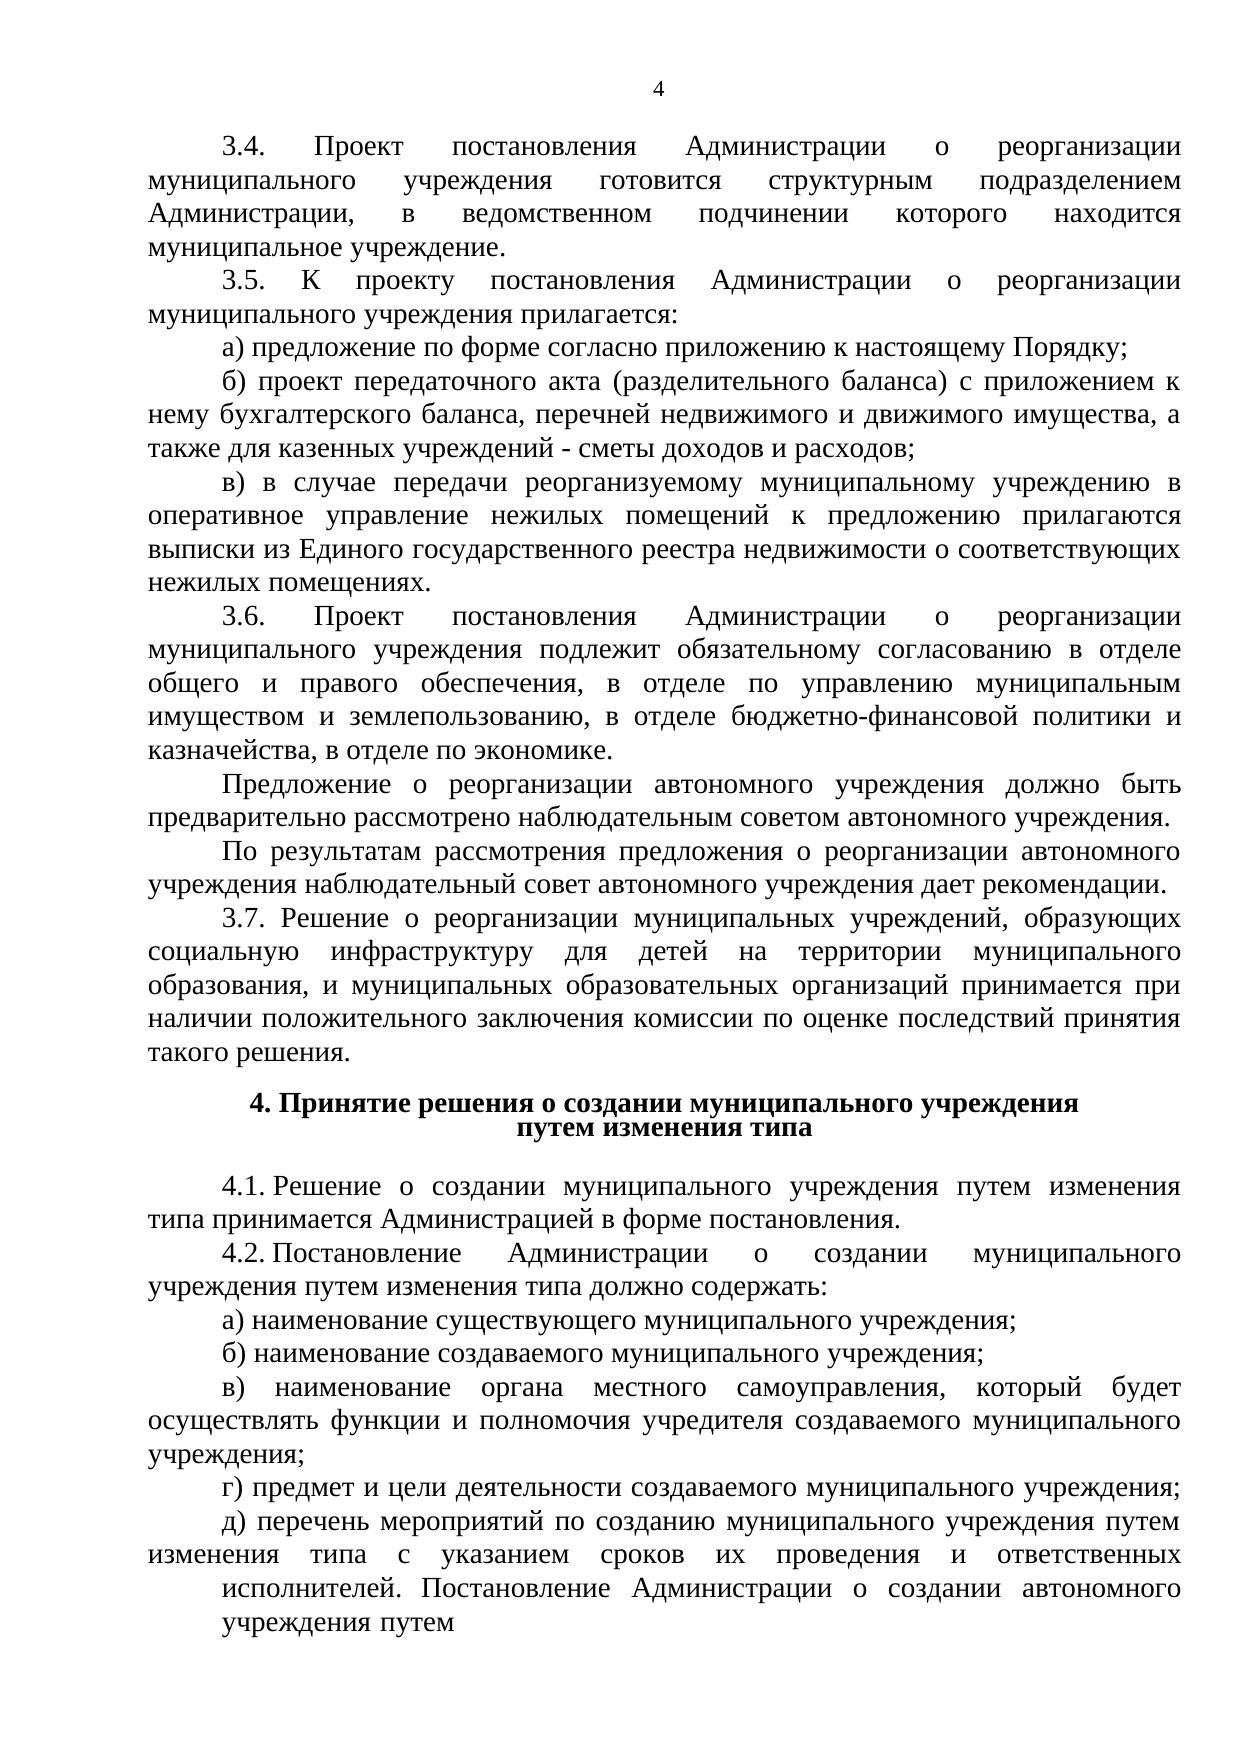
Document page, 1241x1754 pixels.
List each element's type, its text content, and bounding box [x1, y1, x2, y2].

text изменения типа с указанием сроков их проведения и ответственных исполнителей. Постановление Администрации о создании автономного учреждения путем [148, 1537, 1181, 1637]
list Проект постановления Администрации о реорганизации муниципального учреждения подлежит обязательному согласованию в отделе общего и правого обеспечения, в отделе по управлению муниципальным имуществом и землепользованию, в отделе бюджетно-финансовой политики и казначейства, в отделе по экономике. [148, 598, 1181, 766]
list Решение о создании муниципального учреждения путем изменения типа принимается Администрацией в форме постановления. [148, 1168, 1181, 1235]
list Постановление Администрации о создании муниципального учреждения путем изменения типа должно содержать: [148, 1235, 1181, 1302]
text б) проект передаточного акта (разделительного баланса) с приложением к нему бухгалтерского баланса, перечней недвижимого и движимого имущества, а также для казенных учреждений - сметы доходов и расходов; [148, 363, 1181, 464]
text а) наименование существующего муниципального учреждения; б) наименование создаваемого муниципального учреждения; [222, 1302, 1017, 1369]
list Решение о реорганизации муниципальных учреждений, образующих социальную инфраструктуру для детей на территории муниципального образования, и муниципальных образовательных организаций принимается при наличии положительного заключения комиссии по оценке последствий принятия такого решения. [148, 900, 1181, 1068]
text а) предложение по форме согласно приложению к настоящему Порядку; [222, 329, 1198, 363]
list Проект постановления Администрации о реорганизации муниципального учреждения готовится структурным подразделением Администрации, в ведомственном подчинении которого находится муниципальное учреждение. [148, 128, 1181, 262]
text в) наименование органа местного самоуправления, который будет осуществлять функции и полномочия учредителя создаваемого муниципального учреждения; [148, 1369, 1182, 1469]
text По результатам рассмотрения предложения о реорганизации автономного учреждения наблюдательный совет автономного учреждения дает рекомендации. [148, 833, 1181, 900]
text Предложение о реорганизации автономного учреждения должно быть предварительно рассмотрено наблюдательным советом автономного учреждения. [148, 766, 1181, 833]
text г) предмет и цели деятельности создаваемого муниципального учреждения; д) перечень мероприятий по созданию муниципального учреждения путем [222, 1469, 1182, 1537]
list К проекту постановления Администрации о реорганизации муниципального учреждения прилагается: [148, 262, 1181, 329]
text в) в случае передачи реорганизуемому муниципальному учреждению в оперативное управление нежилых помещений к предложению прилагаются выписки из Единого государственного реестра недвижимости о соответствующих нежилых помещениях. [148, 464, 1181, 598]
subtitle Принятие решения о создании муниципального учреждения путем изменения типа [249, 1092, 1080, 1142]
